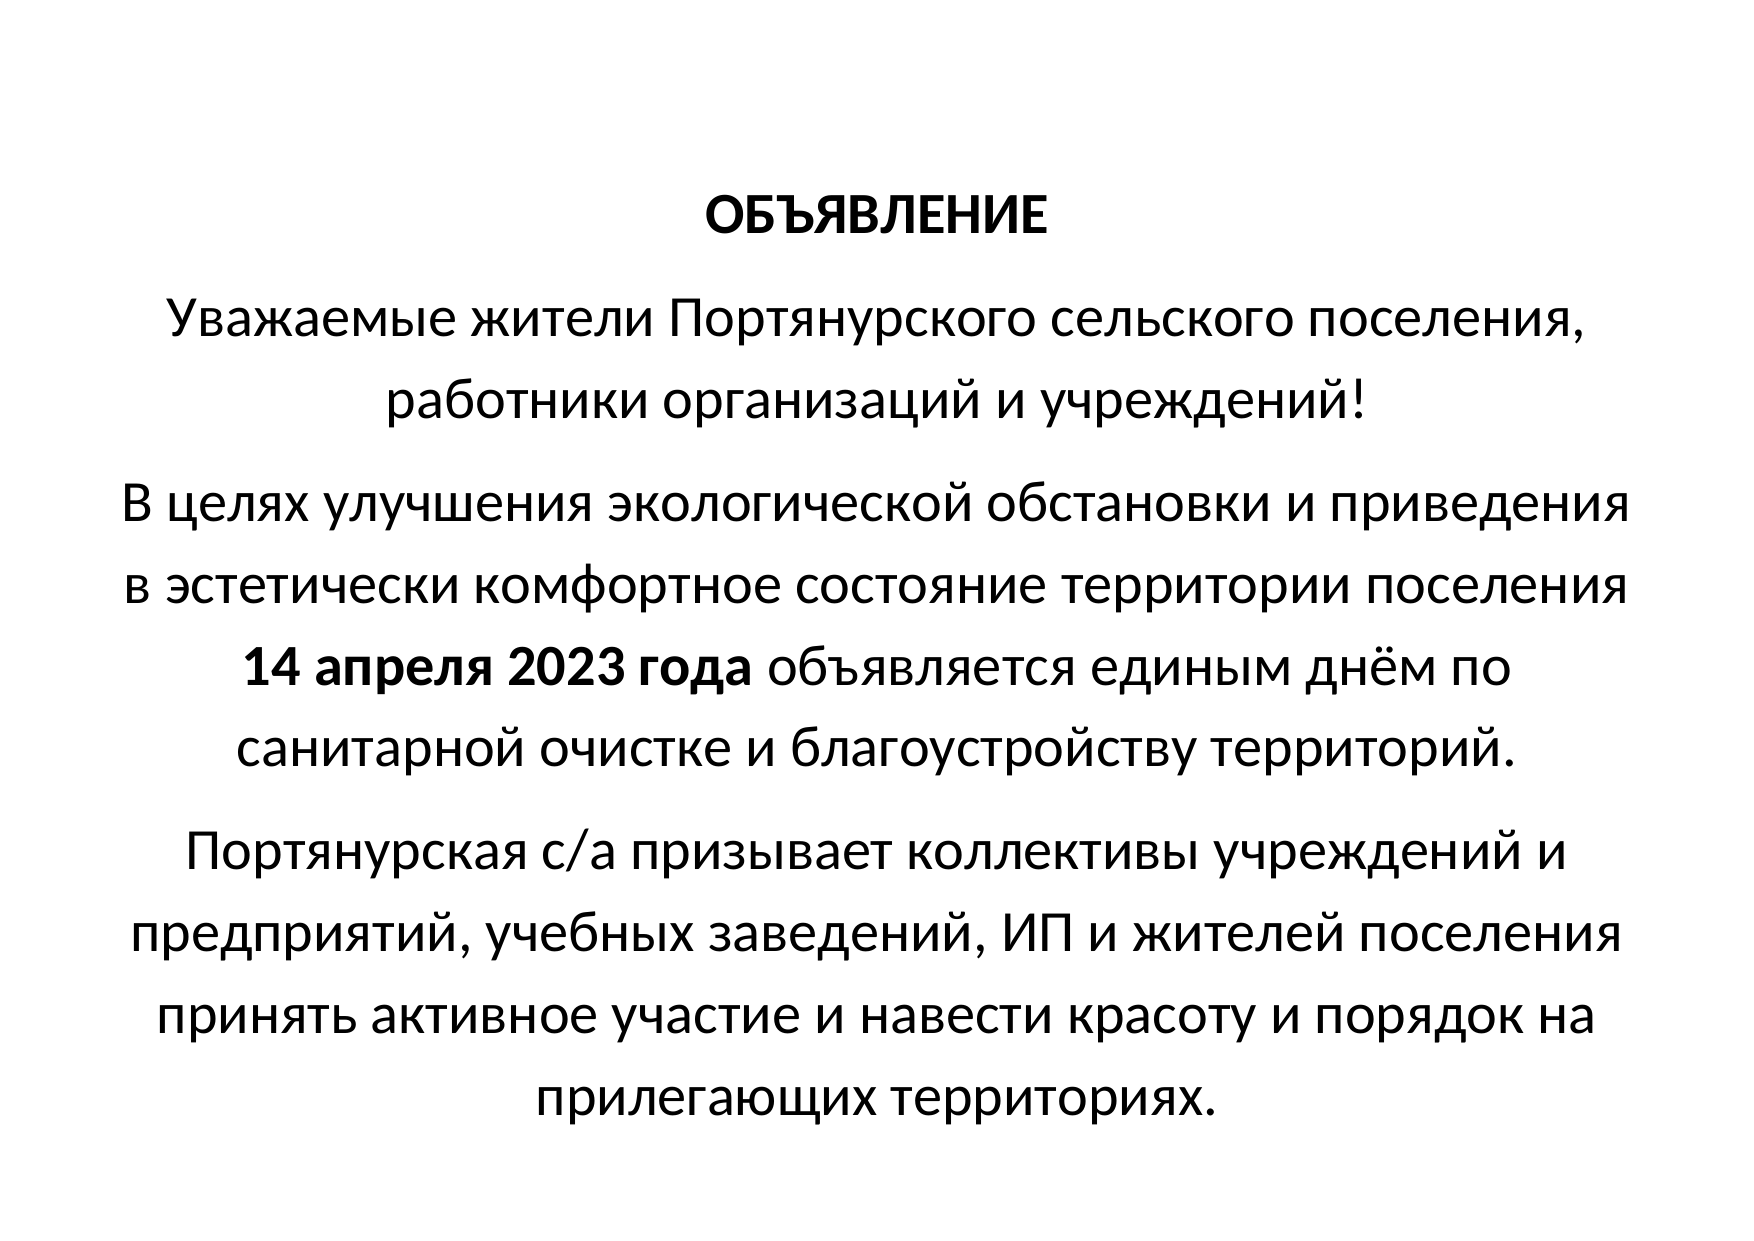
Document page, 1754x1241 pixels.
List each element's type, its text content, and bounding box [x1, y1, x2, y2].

text Портянурская с/а призывает коллективы учреждений и предприятий, учебных заведений, ИП и жителей поселения принять активное участие и навести красоту и порядок на прилегающих территориях. [118, 813, 1636, 1130]
text Уважаемые жители Портянурского сельского поселения, работники организаций и учреждений! [118, 280, 1636, 433]
text ОБЪЯВЛЕНИЕ [118, 177, 1636, 248]
text В целях улучшения экологической обстановки и приведения в эстетически комфортное состояние территории поселения 14 апреля 2023 года объявляется единым днём по санитарной очистке и благоустройству территорий. [118, 464, 1636, 781]
